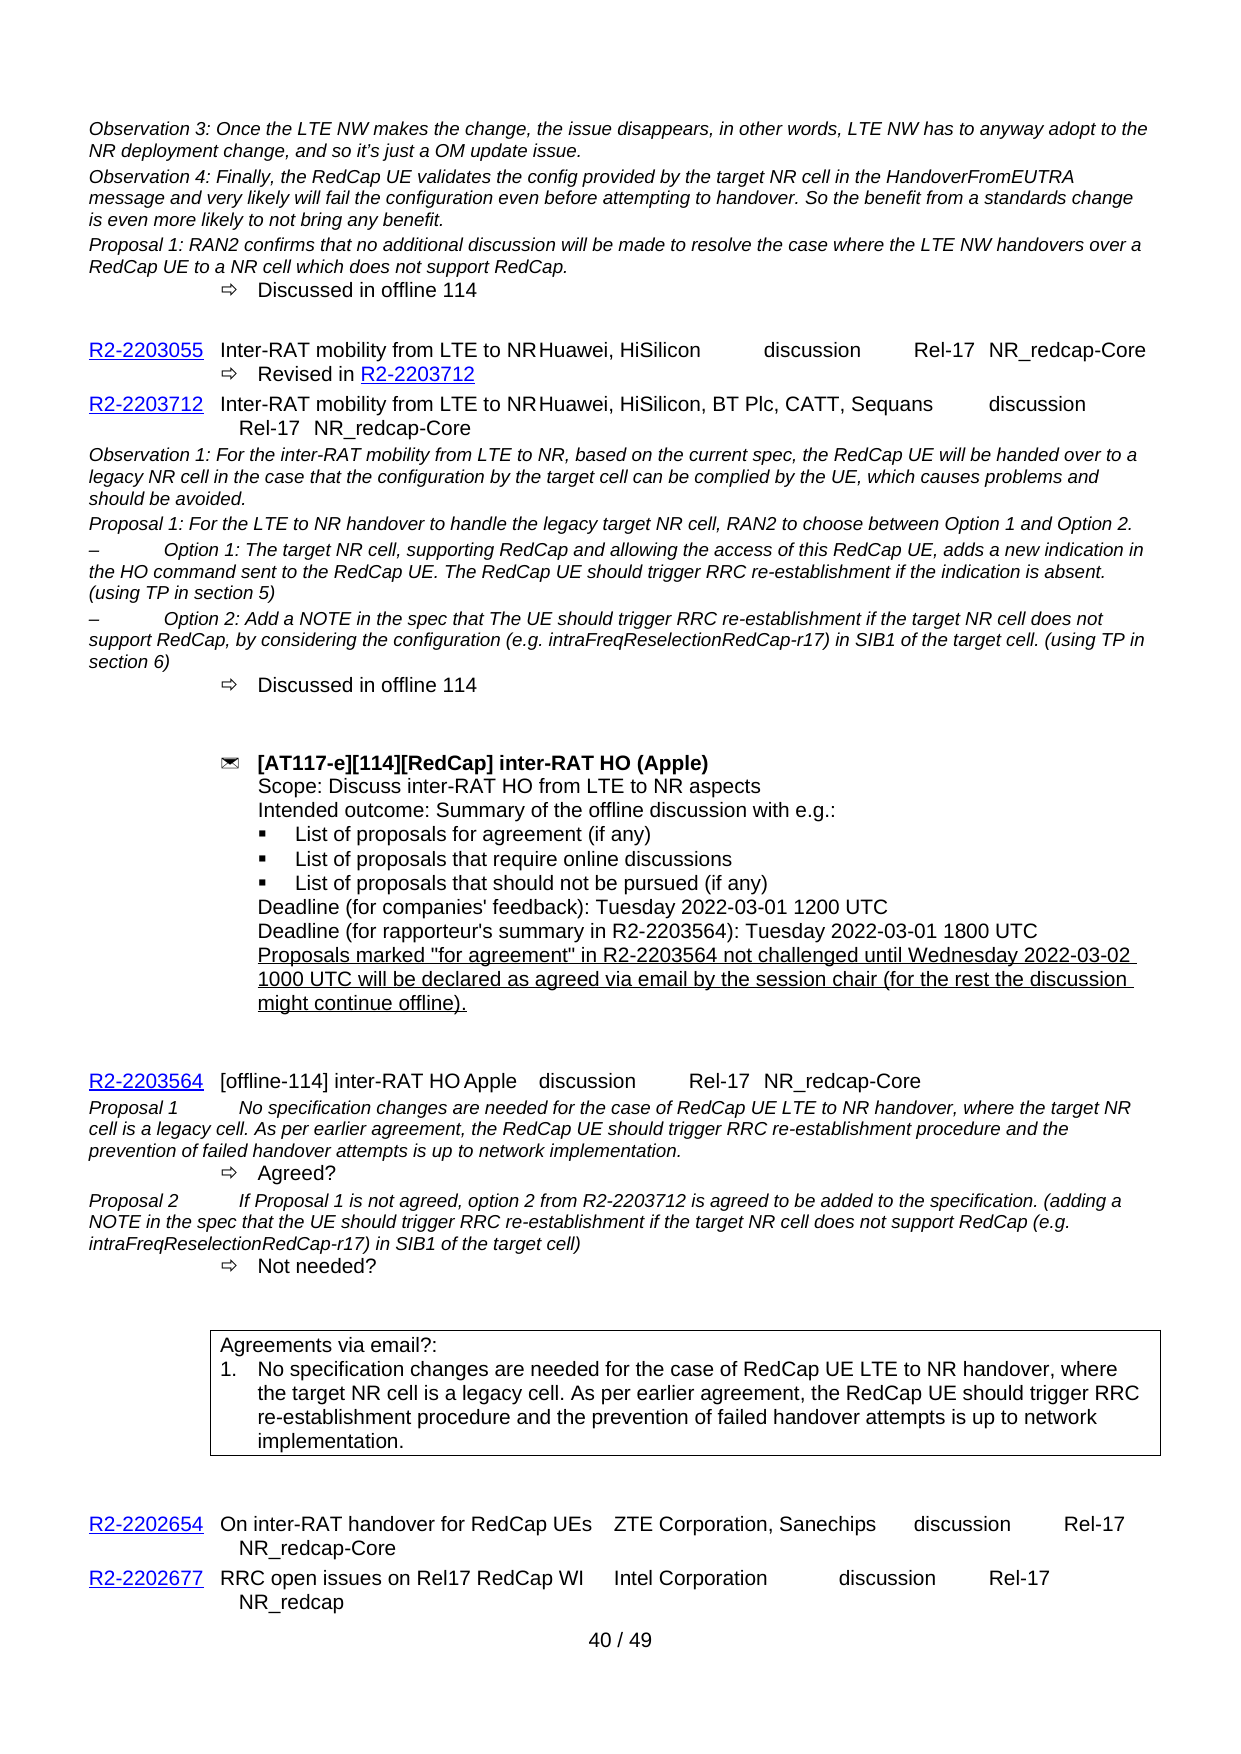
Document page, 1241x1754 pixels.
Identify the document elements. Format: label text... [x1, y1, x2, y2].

title R2-2202654 On inter-RAT handover for RedCap UEs ZTE Corporation, Sanechips discussion Rel-17 NR_redcap-Core [89, 1512, 1152, 1559]
list List of proposals that require online discussions [257, 846, 1152, 870]
text Intended outcome: Summary of the offline discussion with e.g.: [220, 798, 1152, 822]
text Scope: Discuss inter-RAT HO from LTE to NR aspects [220, 774, 1152, 798]
text Proposal 2 If Proposal 1 is not agreed, option 2 from R2-2203712 is agreed to be added to the specification. (adding a NOTE in the spec that the UE should trigger RRC re-establishment if the target NR cell does not support RedCap (e.g. intraFreqReselectionRedCap-r17) in SIB1 of the target cell) [89, 1189, 1152, 1254]
text Deadline (for rapporteur's summary in R2-2203564): Tuesday 2022-03-01 1800 UTC [257, 918, 1152, 942]
list List of proposals for agreement (if any) [257, 822, 1152, 846]
list No specification changes are needed for the case of RedCap UE LTE to NR handover, where the target NR cell is a legacy cell. As per earlier agreement, the RedCap UE should trigger RRC re-establishment procedure and the prevention of failed handover attempts is up to network implementation. [211, 1354, 1160, 1455]
text Proposals marked "for agreement" in R2-2203564 not challenged until Wednesday 2022-03-02 1000 UTC will be declared as agreed via email by the session chair (for the rest the discussion might continue offline). [257, 942, 1152, 1014]
text Deadline (for companies' feedback): Tuesday 2022-03-01 1200 UTC [257, 894, 1152, 918]
title R2-2202677 RRC open issues on Rel17 RedCap WI Intel Corporation discussion Rel-17 NR_redcap [89, 1566, 1152, 1614]
text [AT117-e][114][RedCap] inter-RAT HO (Apple) [220, 750, 1152, 774]
text Observation 1: For the inter-RAT mobility from LTE to NR, based on the current spec, the RedCap UE will be handed over to a legacy NR cell in the case that the configuration by the target cell can be complied by the UE, which causes problems and should be avoided. [89, 444, 1152, 509]
title R2-2203712 Inter-RAT mobility from LTE to NR Huawei, HiSilicon, BT Plc, CATT, Sequans discussion Rel-17 NR_redcap-Core [89, 392, 1152, 440]
list List of proposals that should not be pursued (if any) [257, 870, 1152, 894]
text – Option 1: The target NR cell, supporting RedCap and allowing the access of this RedCap UE, adds a new indication in the HO command sent to the RedCap UE. The RedCap UE should trigger RRC re-establishment if the indication is absent. (using TP in section 5) [89, 539, 1152, 603]
title R2-2203055 Inter-RAT mobility from LTE to NR Huawei, HiSilicon discussion Rel-17 NR_redcap-Core [89, 338, 1152, 362]
list Discussed in offline 114 [220, 672, 1152, 696]
text Proposal 1: For the LTE to NR handover to handle the legacy target NR cell, RAN2 to choose between Option 1 and Option 2. [89, 513, 1152, 535]
list Discussed in offline 114 [220, 277, 1152, 301]
text Proposal 1: RAN2 confirms that no additional discussion will be made to resolve the case where the LTE NW handovers over a RedCap UE to a NR cell which does not support RedCap. [89, 234, 1152, 277]
list Not needed? [220, 1254, 1152, 1278]
list Agreed? [220, 1161, 1152, 1185]
list Revised in R2-2203712 [220, 362, 1152, 386]
text Agreements via email?: [211, 1331, 1160, 1354]
text Observation 4: Finally, the RedCap UE validates the config provided by the target NR cell in the HandoverFromEUTRA message and very likely will fail the configuration even before attempting to handover. So the benefit from a standards change is even more likely to not bring any benefit. [89, 165, 1152, 230]
title R2-2203564 [offline-114] inter-RAT HO Apple discussion Rel-17 NR_redcap-Core [89, 1068, 1152, 1092]
text Proposal 1 No specification changes are needed for the case of RedCap UE LTE to NR handover, where the target NR cell is a legacy cell. As per earlier agreement, the RedCap UE should trigger RRC re-establishment procedure and the prevention of failed handover attempts is up to network implementation. [89, 1097, 1152, 1161]
text Observation 3: Once the LTE NW makes the change, the issue disappears, in other words, LTE NW has to anyway adopt to the NR deployment change, and so it’s just a OM update issue. [89, 118, 1152, 161]
text – Option 2: Add a NOTE in the spec that The UE should trigger RRC re-establishment if the target NR cell does not support RedCap, by considering the configuration (e.g. intraFreqReselectionRedCap-r17) in SIB1 of the target cell. (using TP in section 6) [89, 608, 1152, 672]
